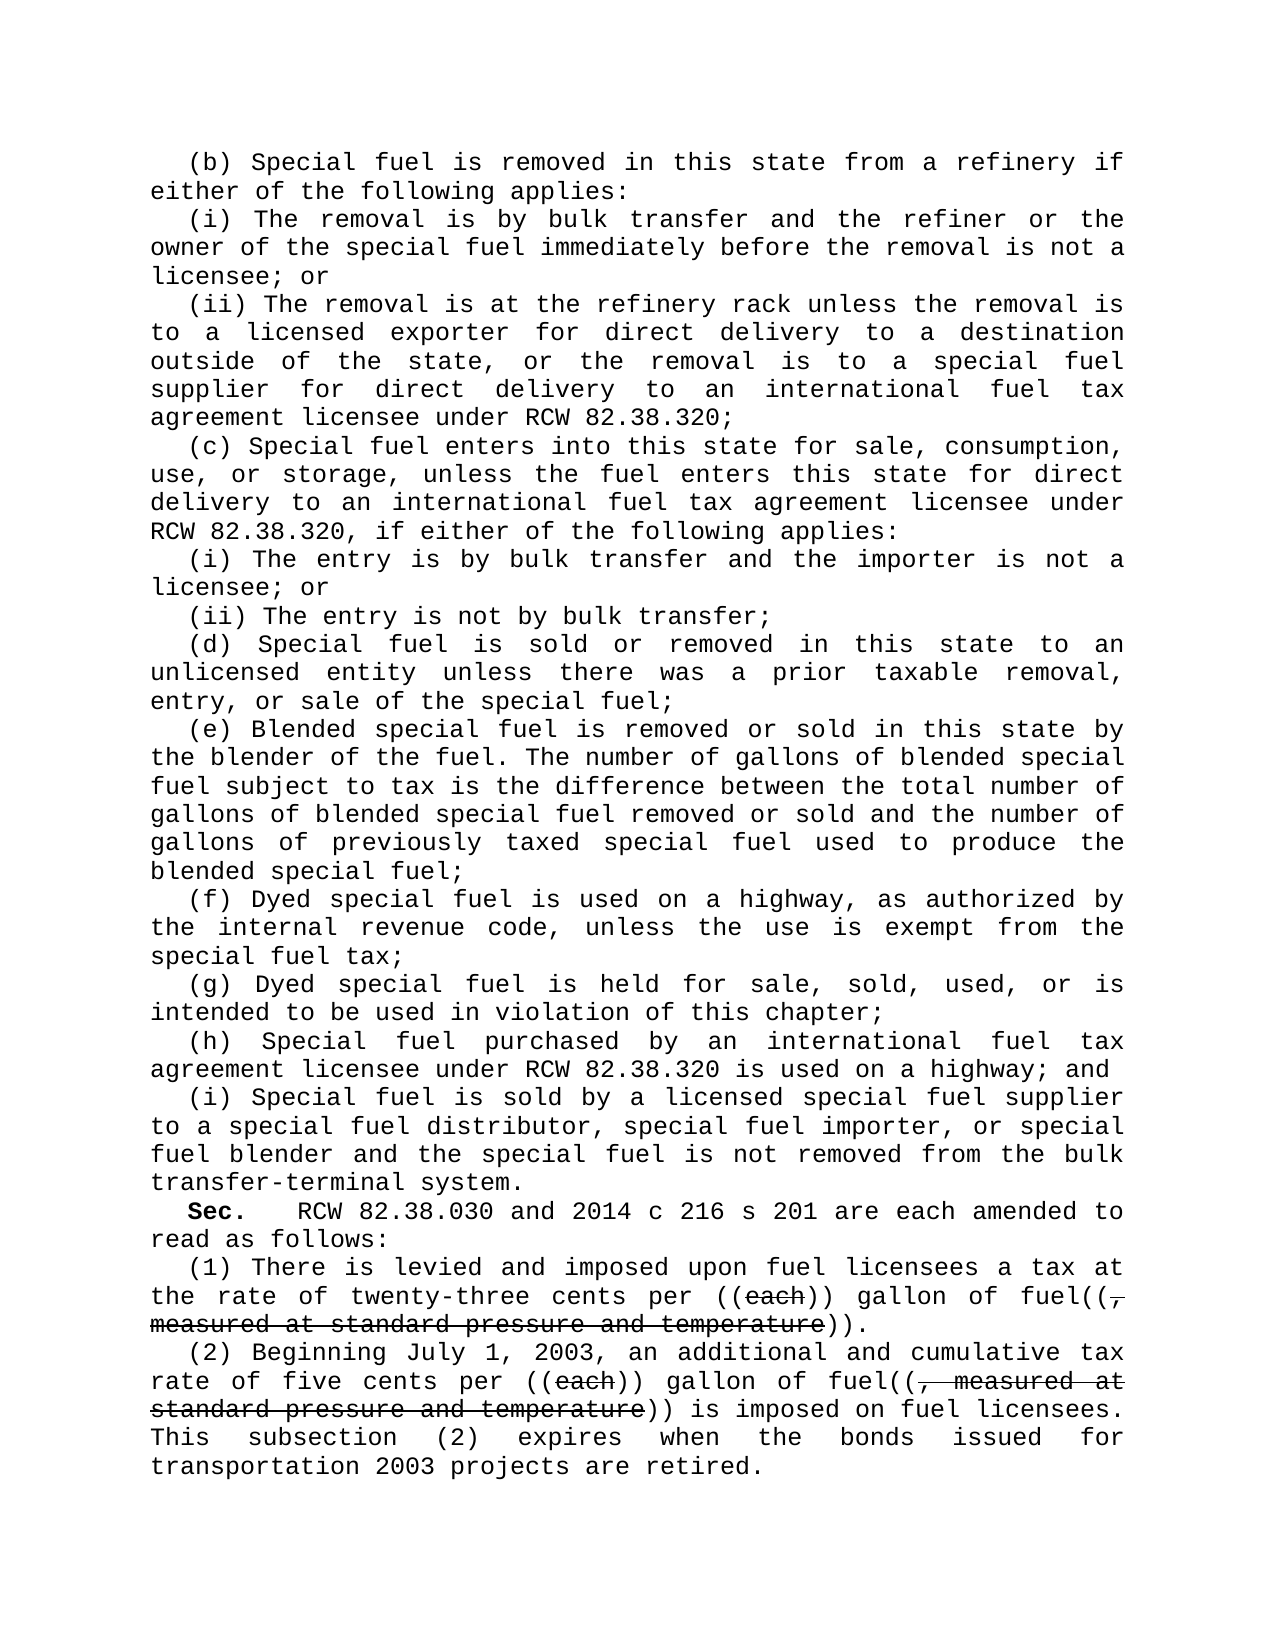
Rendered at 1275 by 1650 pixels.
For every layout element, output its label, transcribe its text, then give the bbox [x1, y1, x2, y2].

text (ii) The removal is at the refinery rack unless the removal is to a licensed exporter for direct delivery to a destination outside of the state, or the removal is to a special fuel supplier for direct delivery to an international fuel tax agreement licensee under RCW 82.38.320; [150, 292, 1125, 433]
text (g) Dyed special fuel is held for sale, sold, used, or is intended to be used in violation of this chapter; [150, 972, 1125, 1028]
text (d) Special fuel is sold or removed in this state to an unlicensed entity unless there was a prior taxable removal, entry, or sale of the special fuel; [150, 632, 1125, 717]
text (i) Special fuel is sold by a licensed special fuel supplier to a special fuel distributor, special fuel importer, or special fuel blender and the special fuel is not removed from the bulk transfer-terminal system. [150, 1085, 1125, 1198]
text (i) The entry is by bulk transfer and the importer is not a licensee; or [150, 547, 1125, 603]
text (i) The removal is by bulk transfer and the refiner or the owner of the special fuel immediately before the removal is not a licensee; or [150, 207, 1125, 292]
text (1) There is levied and imposed upon fuel licensees a tax at the rate of twenty-three cents per ((each)) gallon of fuel((, measured at standard pressure and temperature)). [150, 1255, 1125, 1340]
text (e) Blended special fuel is removed or sold in this state by the blender of the fuel. The number of gallons of blended special fuel subject to tax is the difference between the total number of gallons of blended special fuel removed or sold and the number of gallons of previously taxed special fuel used to produce the blended special fuel; [150, 717, 1125, 887]
text (2) Beginning July 1, 2003, an additional and cumulative tax rate of five cents per ((each)) gallon of fuel((, measured at standard pressure and temperature)) is imposed on fuel licensees. This subsection (2) expires when the bonds issued for transportation 2003 projects are retired. [150, 1340, 1125, 1482]
text (b) Special fuel is removed in this state from a refinery if either of the following applies: [150, 150, 1125, 207]
text (ii) The entry is not by bulk transfer; [150, 603, 1125, 632]
text (h) Special fuel purchased by an international fuel tax agreement licensee under RCW 82.38.320 is used on a highway; and [150, 1028, 1125, 1085]
text Sec. RCW 82.38.030 and 2014 c 216 s 201 are each amended to read as follows: [150, 1198, 1125, 1255]
text (c) Special fuel enters into this state for sale, consumption, use, or storage, unless the fuel enters this state for direct delivery to an international fuel tax agreement licensee under RCW 82.38.320, if either of the following applies: [150, 433, 1125, 547]
text (f) Dyed special fuel is used on a highway, as authorized by the internal revenue code, unless the use is exempt from the special fuel tax; [150, 887, 1125, 972]
